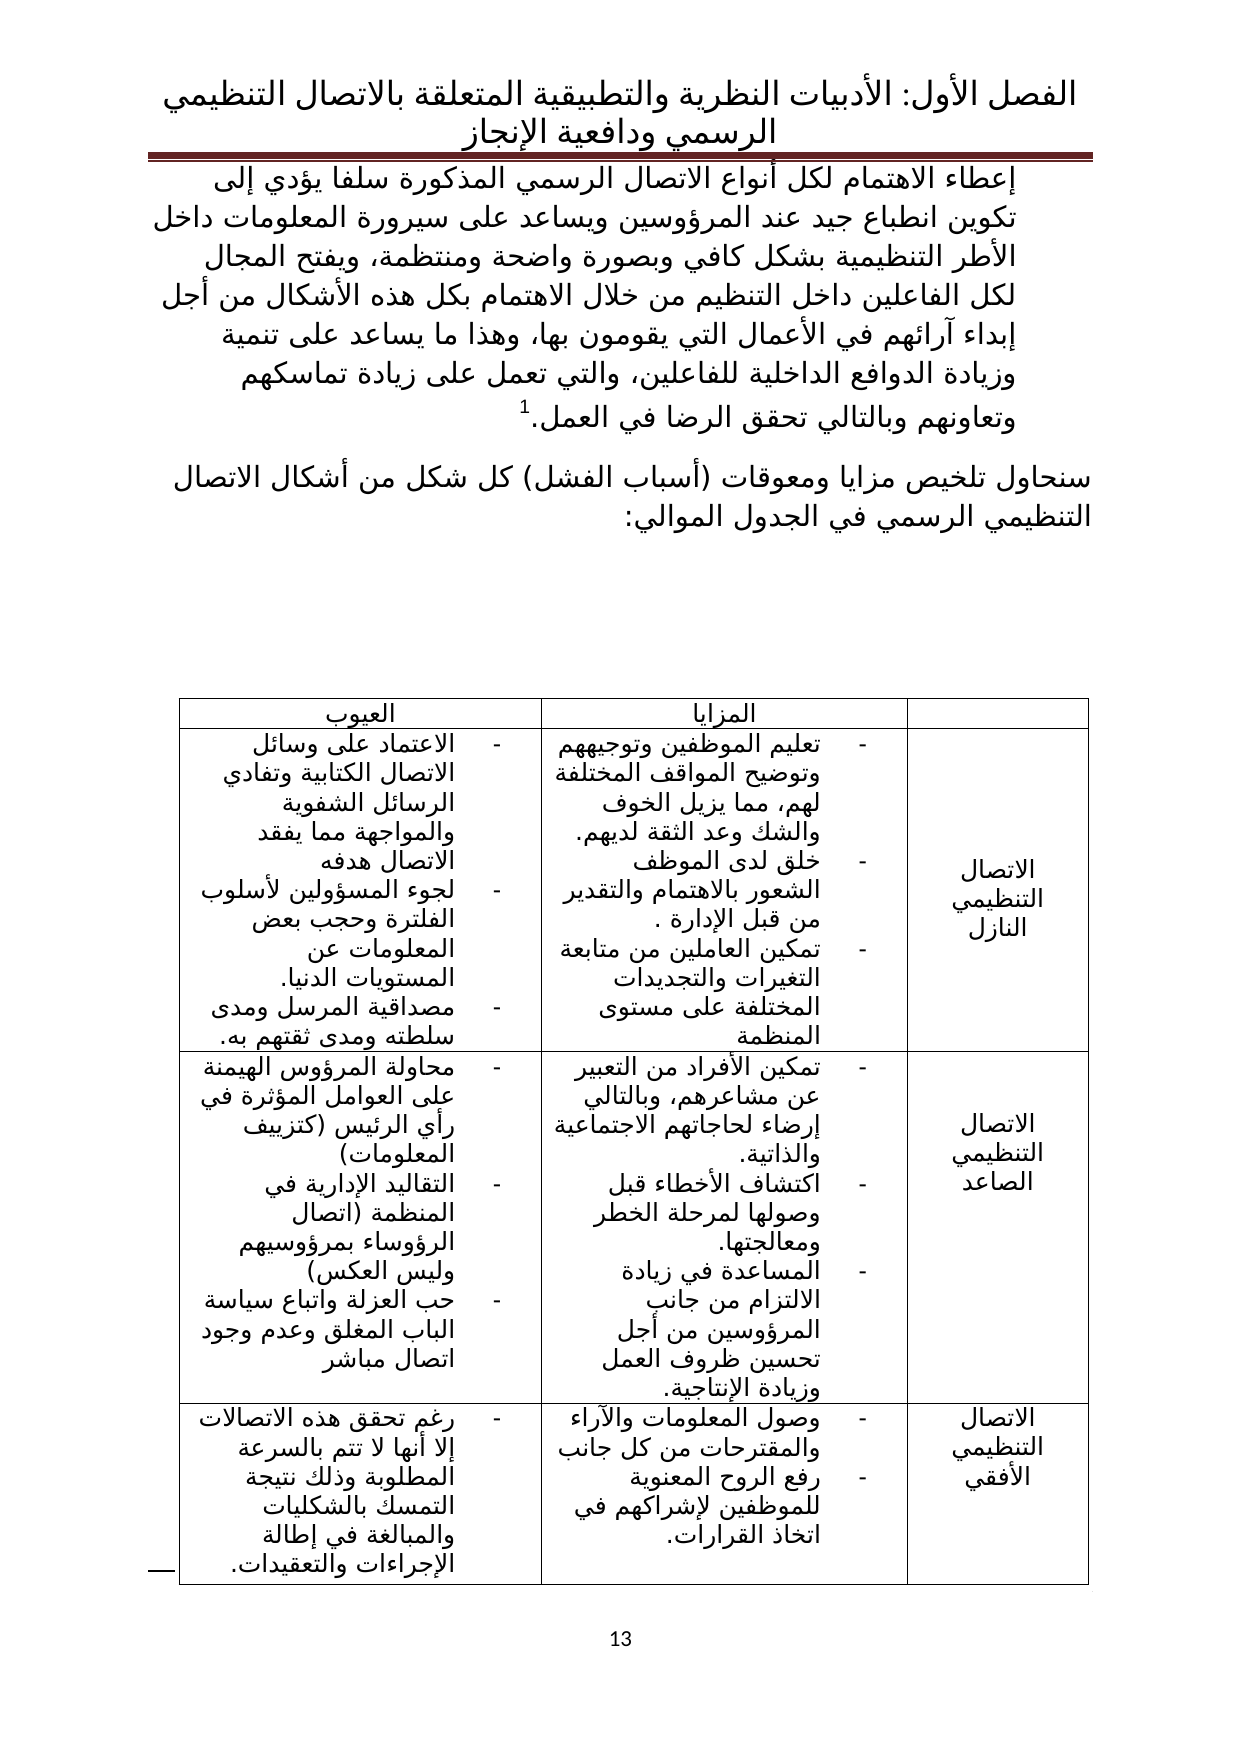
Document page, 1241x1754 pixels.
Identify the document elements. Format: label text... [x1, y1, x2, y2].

text سنحاول تلخيص مزايا ومعوقات (أسباب الفشل) كل شكل من أشكال الاتصال التنظيمي الرسمي في الجدول الموالي: [148, 461, 1093, 533]
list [148, 162, 1018, 434]
